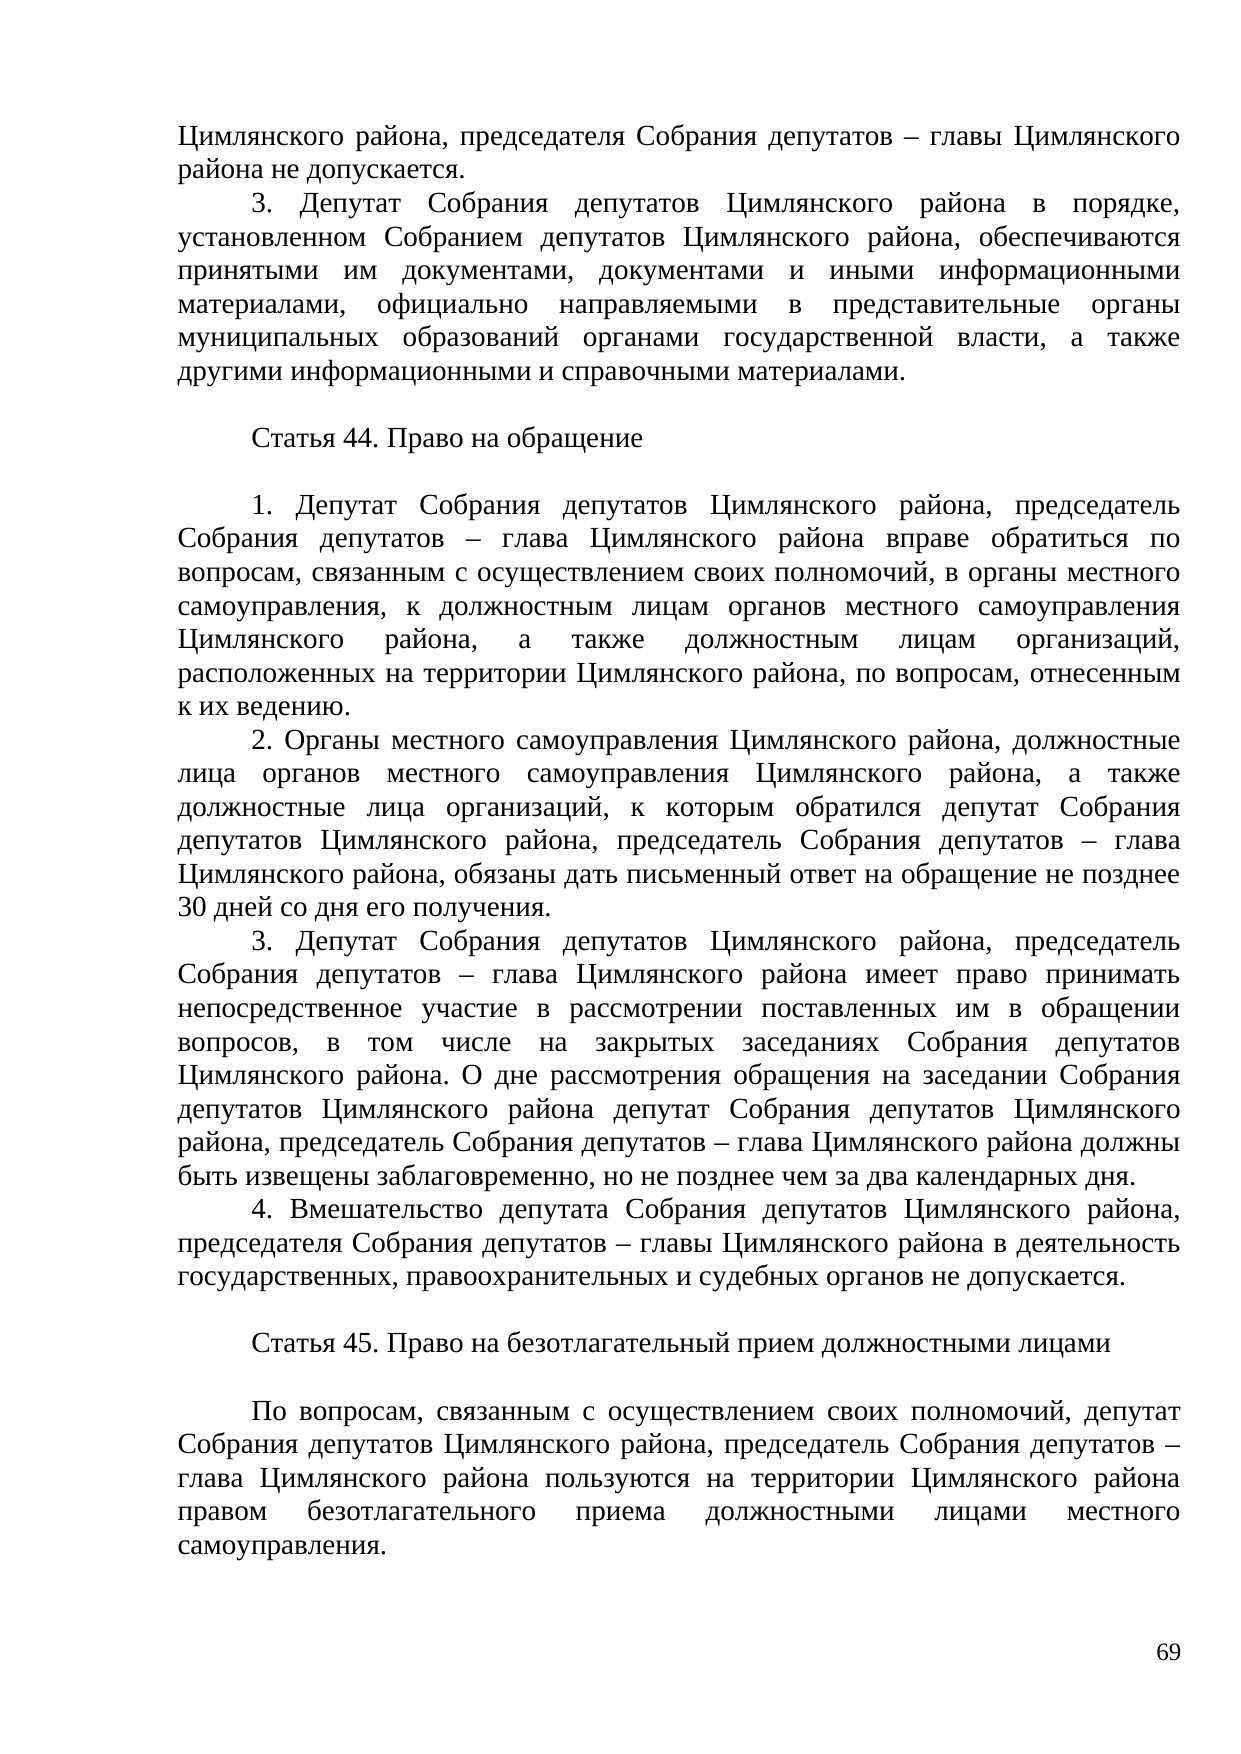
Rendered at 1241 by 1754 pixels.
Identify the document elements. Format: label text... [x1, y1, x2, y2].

text Статья 45. Право на безотлагательный прием должностными лицами [177, 1326, 1181, 1359]
text 1. Депутат Собрания депутатов Цимлянского района, председатель Собрания депутатов – глава Цимлянского района вправе обратиться по вопросам, связанным с осуществлением своих полномочий, в органы местного самоуправления, к должностным лицам органов местного самоуправления Цимлянского района, а также должностным лицам организаций, расположенных на территории Цимлянского района, по вопросам, отнесенным к их ведению. [177, 487, 1181, 722]
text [177, 118, 1181, 185]
text По вопросам, связанным с осуществлением своих полномочий, депутат Собрания депутатов Цимлянского района, председатель Собрания депутатов – глава Цимлянского района пользуются на территории Цимлянского района правом безотлагательного приема должностными лицами местного самоуправления. [177, 1393, 1181, 1560]
text 4. Вмешательство депутата Собрания депутатов Цимлянского района, председателя Собрания депутатов – главы Цимлянского района в деятельность государственных, правоохранительных и судебных органов не допускается. [177, 1191, 1181, 1292]
text 2. Органы местного самоуправления Цимлянского района, должностные лица органов местного самоуправления Цимлянского района, а также должностные лица организаций, к которым обратился депутат Собрания депутатов Цимлянского района, председатель Собрания депутатов – глава Цимлянского района, обязаны дать письменный ответ на обращение не позднее 30 дней со дня его получения. [177, 722, 1181, 923]
text 3. Депутат Собрания депутатов Цимлянского района, председатель Собрания депутатов – глава Цимлянского района имеет право принимать непосредственное участие в рассмотрении поставленных им в обращении вопросов, в том числе на закрытых заседаниях Собрания депутатов Цимлянского района. О дне рассмотрения обращения на заседании Собрания депутатов Цимлянского района депутат Собрания депутатов Цимлянского района, председатель Собрания депутатов – глава Цимлянского района должны быть извещены заблаговременно, но не позднее чем за два календарных дня. [177, 923, 1181, 1191]
text Статья 44. Право на обращение [177, 420, 1181, 453]
text 3. Депутат Собрания депутатов Цимлянского района в порядке, установленном Собранием депутатов Цимлянского района, обеспечиваются принятыми им документами, документами и иными информационными материалами, официально направляемыми в представительные органы муниципальных образований органами государственной власти, а также другими информационными и справочными материалами. [177, 185, 1181, 386]
